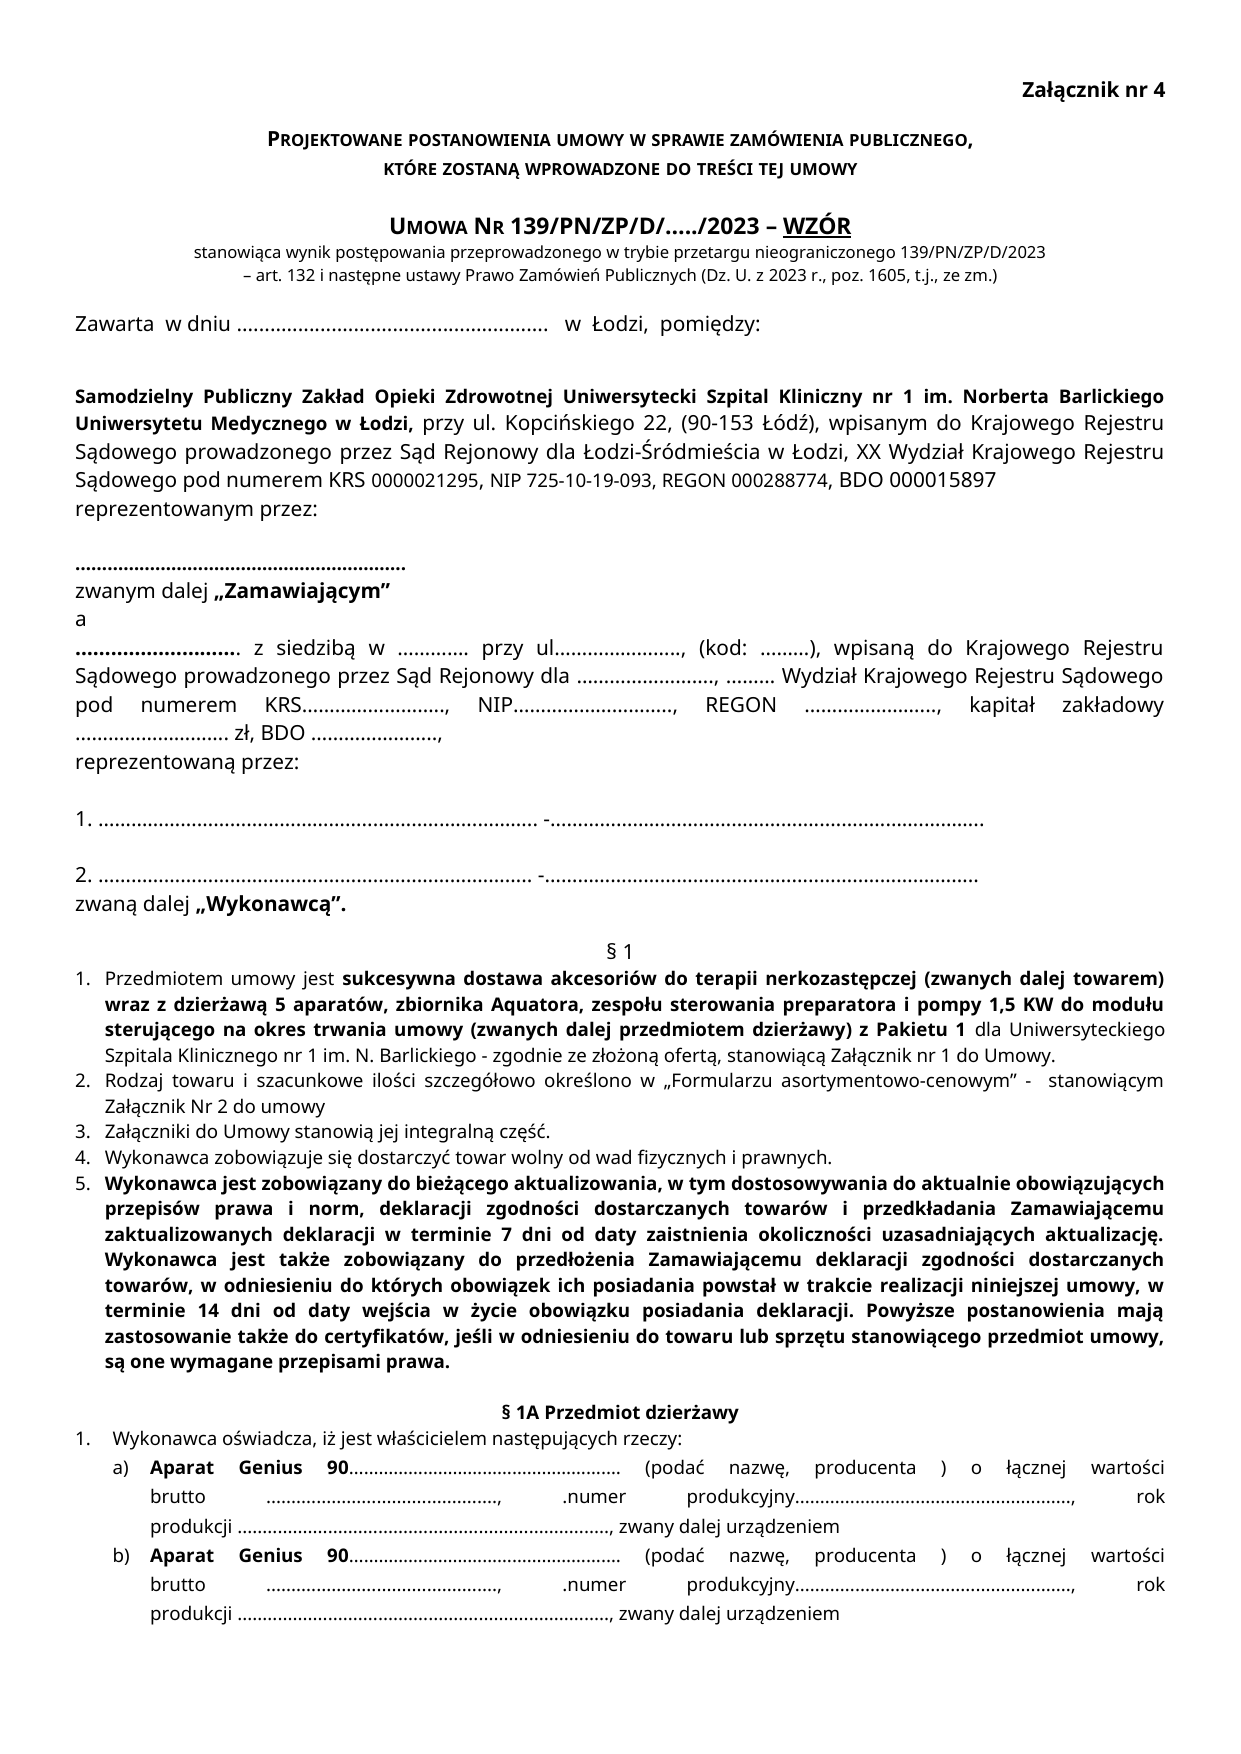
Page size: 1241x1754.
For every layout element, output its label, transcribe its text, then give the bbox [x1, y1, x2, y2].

text Samodzielny Publiczny Zakład Opieki Zdrowotnej Uniwersytecki Szpital Kliniczny nr 1 im. Norberta Barlickiego Uniwersytetu Medycznego w Łodzi, przy ul. Kopcińskiego 22, (90-153 Łódź), wpisanym do Krajowego Rejestru Sądowego prowadzonego przez Sąd Rejonowy dla Łodzi-Śródmieścia w Łodzi, XX Wydział Krajowego Rejestru Sądowego pod numerem KRS 0000021295, NIP 725-10-19-093, REGON 000288774, BDO 000015897 [75, 383, 1165, 494]
list Wykonawca jest zobowiązany do bieżącego aktualizowania, w tym dostosowywania do aktualnie obowiązujących przepisów prawa i norm, deklaracji zgodności dostarczanych towarów i przedkładania Zamawiającemu zaktualizowanych deklaracji w terminie 7 dni od daty zaistnienia okoliczności uzasadniających aktualizację. Wykonawca jest także zobowiązany do przedłożenia Zamawiającemu deklaracji zgodności dostarczanych towarów, w odniesieniu do których obowiązek ich posiadania powstał w trakcie realizacji niniejszej umowy, w terminie 14 dni od daty wejścia w życie obowiązku posiadania deklaracji. Powyższe postanowienia mają zastosowanie także do certyfikatów, jeśli w odniesieniu do towaru lub sprzętu stanowiącego przedmiot umowy, są one wymagane przepisami prawa. [75, 1170, 1165, 1374]
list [112, 1542, 1165, 1626]
text 1. …………………………………………...……..……….……….. -…………………………………………..……..……….……….. [75, 804, 1165, 832]
text § 1 [75, 937, 1165, 966]
list Wykonawca zobowiązuje się dostarczyć towar wolny od wad fizycznych i prawnych. [75, 1144, 1165, 1170]
text 2. …………………………………..……………..……….……….. -…………………………………………..……..……….……….. [75, 861, 1165, 889]
list Przedmiotem umowy jest sukcesywna dostawa akcesoriów do terapii nerkozastępczej (zwanych dalej towarem) wraz z dzierżawą 5 aparatów, zbiornika Aquatora, zespołu sterowania preparatora i pompy 1,5 KW do modułu sterującego na okres trwania umowy (zwanych dalej przedmiotem dzierżawy) z Pakietu 1 dla Uniwersyteckiego Szpitala Klinicznego nr 1 im. N. Barlickiego - zgodnie ze złożoną ofertą, stanowiącą Załącznik nr 1 do Umowy. [75, 966, 1165, 1068]
text zwanym dalej „Zamawiającym” [75, 576, 1165, 604]
text ………………………. z siedzibą w …………. przy ul………………….., (kod: ………), wpisaną do Krajowego Rejestru Sądowego prowadzonego przez Sąd Rejonowy dla ……………………., ……… Wydział Krajowego Rejestru Sądowego pod numerem KRS…………………….., NIP……………………….., REGON …………………..., kapitał zakładowy ………………………. zł, BDO ………………….., [75, 633, 1165, 747]
list Załączniki do Umowy stanowią jej integralną część. [75, 1119, 1165, 1144]
text stanowiąca wynik postępowania przeprowadzonego w trybie przetargu nieograniczonego 139/PN/ZP/D/2023 [75, 241, 1165, 263]
text Projektowane postanowienia umowy w sprawie zamówienia publicznego, [75, 124, 1165, 153]
list Rodzaj towaru i szacunkowe ilości szczegółowo określono w „Formularzu asortymentowo-cenowym” - stanowiącym Załącznik Nr 2 do umowy [75, 1068, 1165, 1119]
text a [75, 604, 1165, 633]
text § 1A Przedmiot dzierżawy [75, 1399, 1165, 1425]
text Zawarta w dniu ........................................................ w Łodzi, pomiędzy: [75, 309, 1165, 337]
text – art. 132 i następne ustawy Prawo Zamówień Publicznych (Dz. U. z 2023 r., poz. 1605, t.j., ze zm.) [75, 263, 1165, 286]
text zwaną dalej „Wykonawcą”. [75, 889, 1165, 917]
list Wykonawca oświadcza, iż jest właścicielem następujących rzeczy: [75, 1425, 1165, 1451]
list Załącznik nr 4 [150, 75, 1165, 103]
text …………………………………………………….. [75, 551, 1165, 576]
text które zostaną wprowadzone do treści tej umowy [75, 153, 1165, 181]
text reprezentowanym przez: [75, 494, 1165, 522]
text Umowa Nr 139/PN/ZP/D/…../2023 – WZÓR [75, 209, 1165, 241]
text reprezentowaną przez: [75, 747, 1165, 775]
